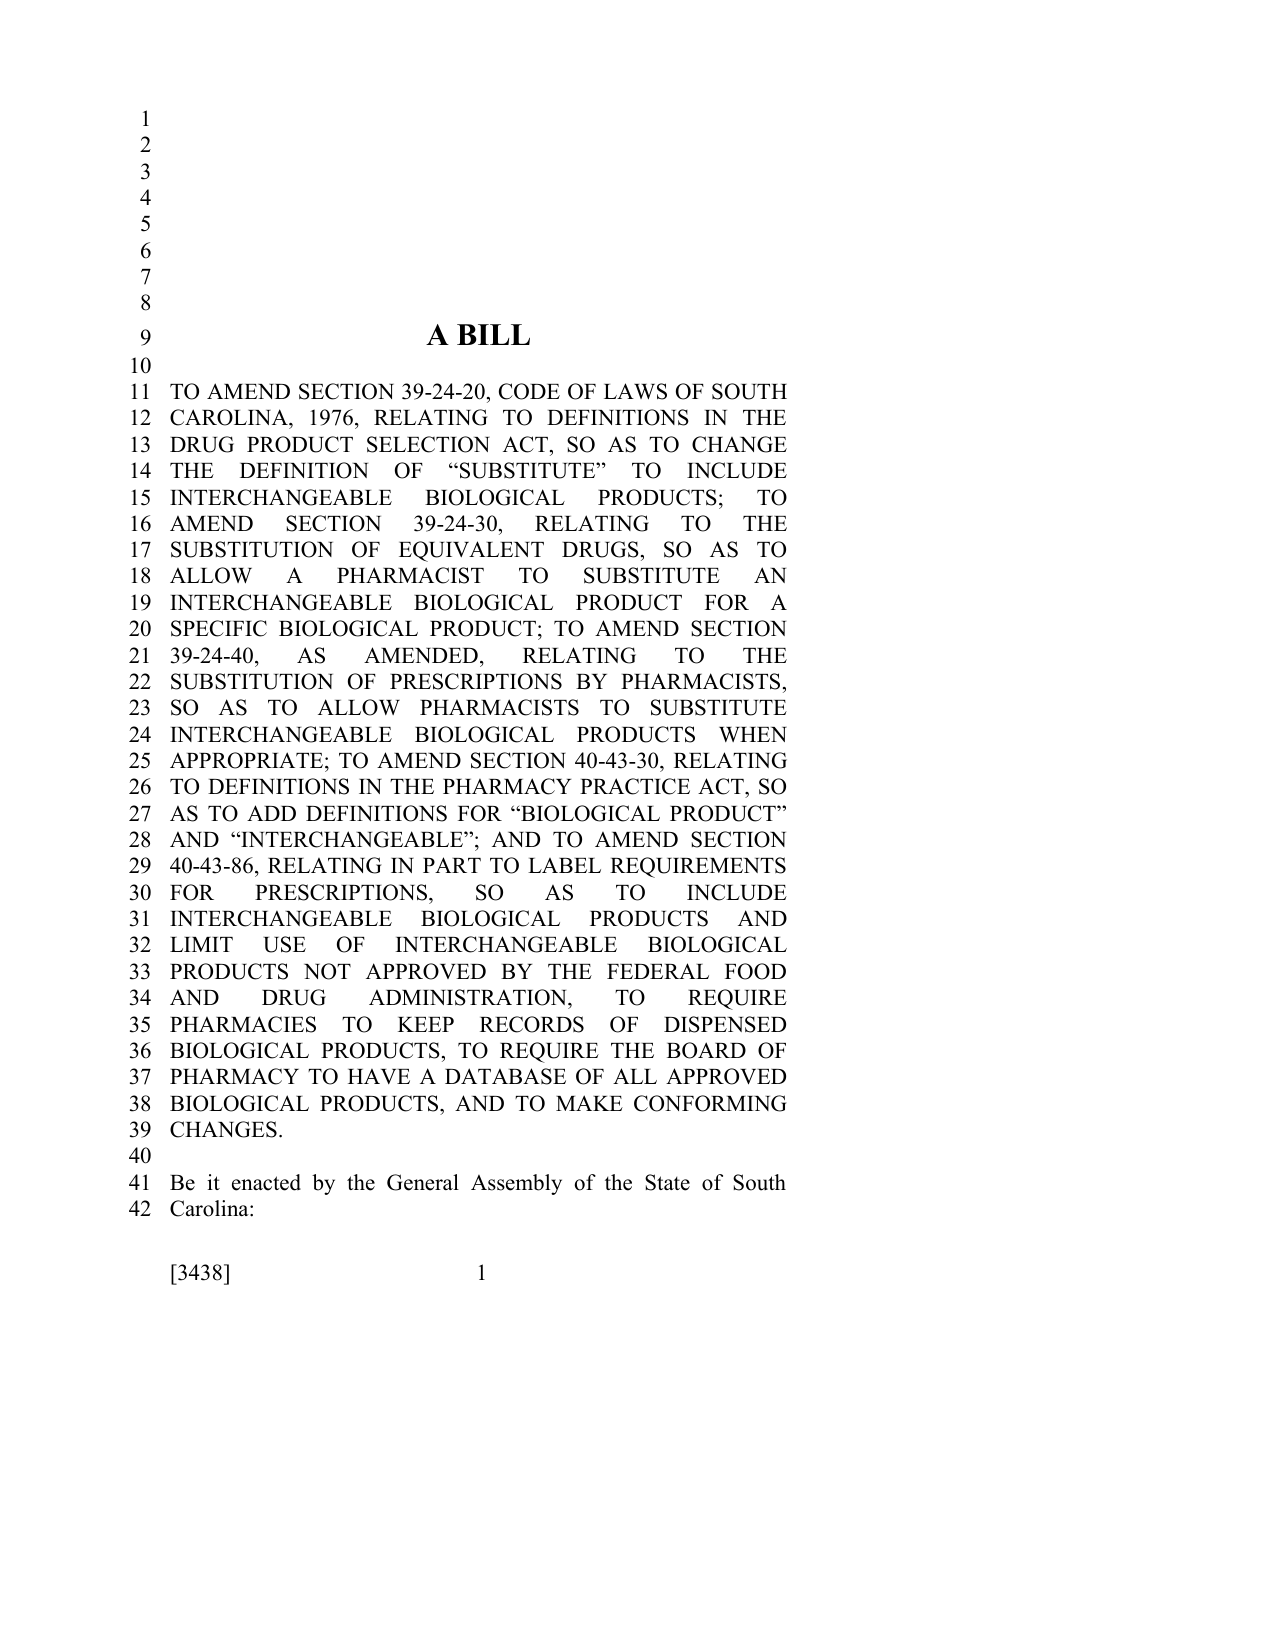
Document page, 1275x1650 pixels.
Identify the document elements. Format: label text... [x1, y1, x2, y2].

text Be it enacted by the General Assembly of the State of South Carolina: [169, 1169, 787, 1221]
text A BILL [169, 316, 787, 352]
text TO AMEND SECTION 39-24-20, CODE OF LAWS OF SOUTH CAROLINA, 1976, RELATING TO DEFINITIONS IN THE DRUG PRODUCT SELECTION ACT, SO AS TO CHANGE THE DEFINITION OF “SUBSTITUTE” TO INCLUDE INTERCHANGEABLE BIOLOGICAL PRODUCTS; TO AMEND SECTION 39-24-30, RELATING TO THE SUBSTITUTION OF EQUIVALENT DRUGS, SO AS TO ALLOW A PHARMACIST TO SUBSTITUTE AN INTERCHANGEABLE BIOLOGICAL PRODUCT FOR A SPECIFIC BIOLOGICAL PRODUCT; TO AMEND SECTION 39-24-40, AS AMENDED, RELATING TO THE SUBSTITUTION OF PRESCRIPTIONS BY PHARMACISTS, SO AS TO ALLOW PHARMACISTS TO SUBSTITUTE INTERCHANGEABLE BIOLOGICAL PRODUCTS WHEN APPROPRIATE; TO AMEND SECTION 40-43-30, RELATING TO DEFINITIONS IN THE PHARMACY PRACTICE ACT, SO AS TO ADD DEFINITIONS FOR “BIOLOGICAL PRODUCT” AND “INTERCHANGEABLE”; AND TO AMEND SECTION 40-43-86, RELATING IN PART TO LABEL REQUIREMENTS FOR PRESCRIPTIONS, SO AS TO INCLUDE INTERCHANGEABLE BIOLOGICAL PRODUCTS AND LIMIT USE OF INTERCHANGEABLE BIOLOGICAL PRODUCTS NOT APPROVED BY THE FEDERAL FOOD AND DRUG ADMINISTRATION, TO REQUIRE PHARMACIES TO KEEP RECORDS OF DISPENSED BIOLOGICAL PRODUCTS, TO REQUIRE THE BOARD OF PHARMACY TO HAVE A DATABASE OF ALL APPROVED BIOLOGICAL PRODUCTS, AND TO MAKE CONFORMING CHANGES. [169, 378, 787, 1142]
